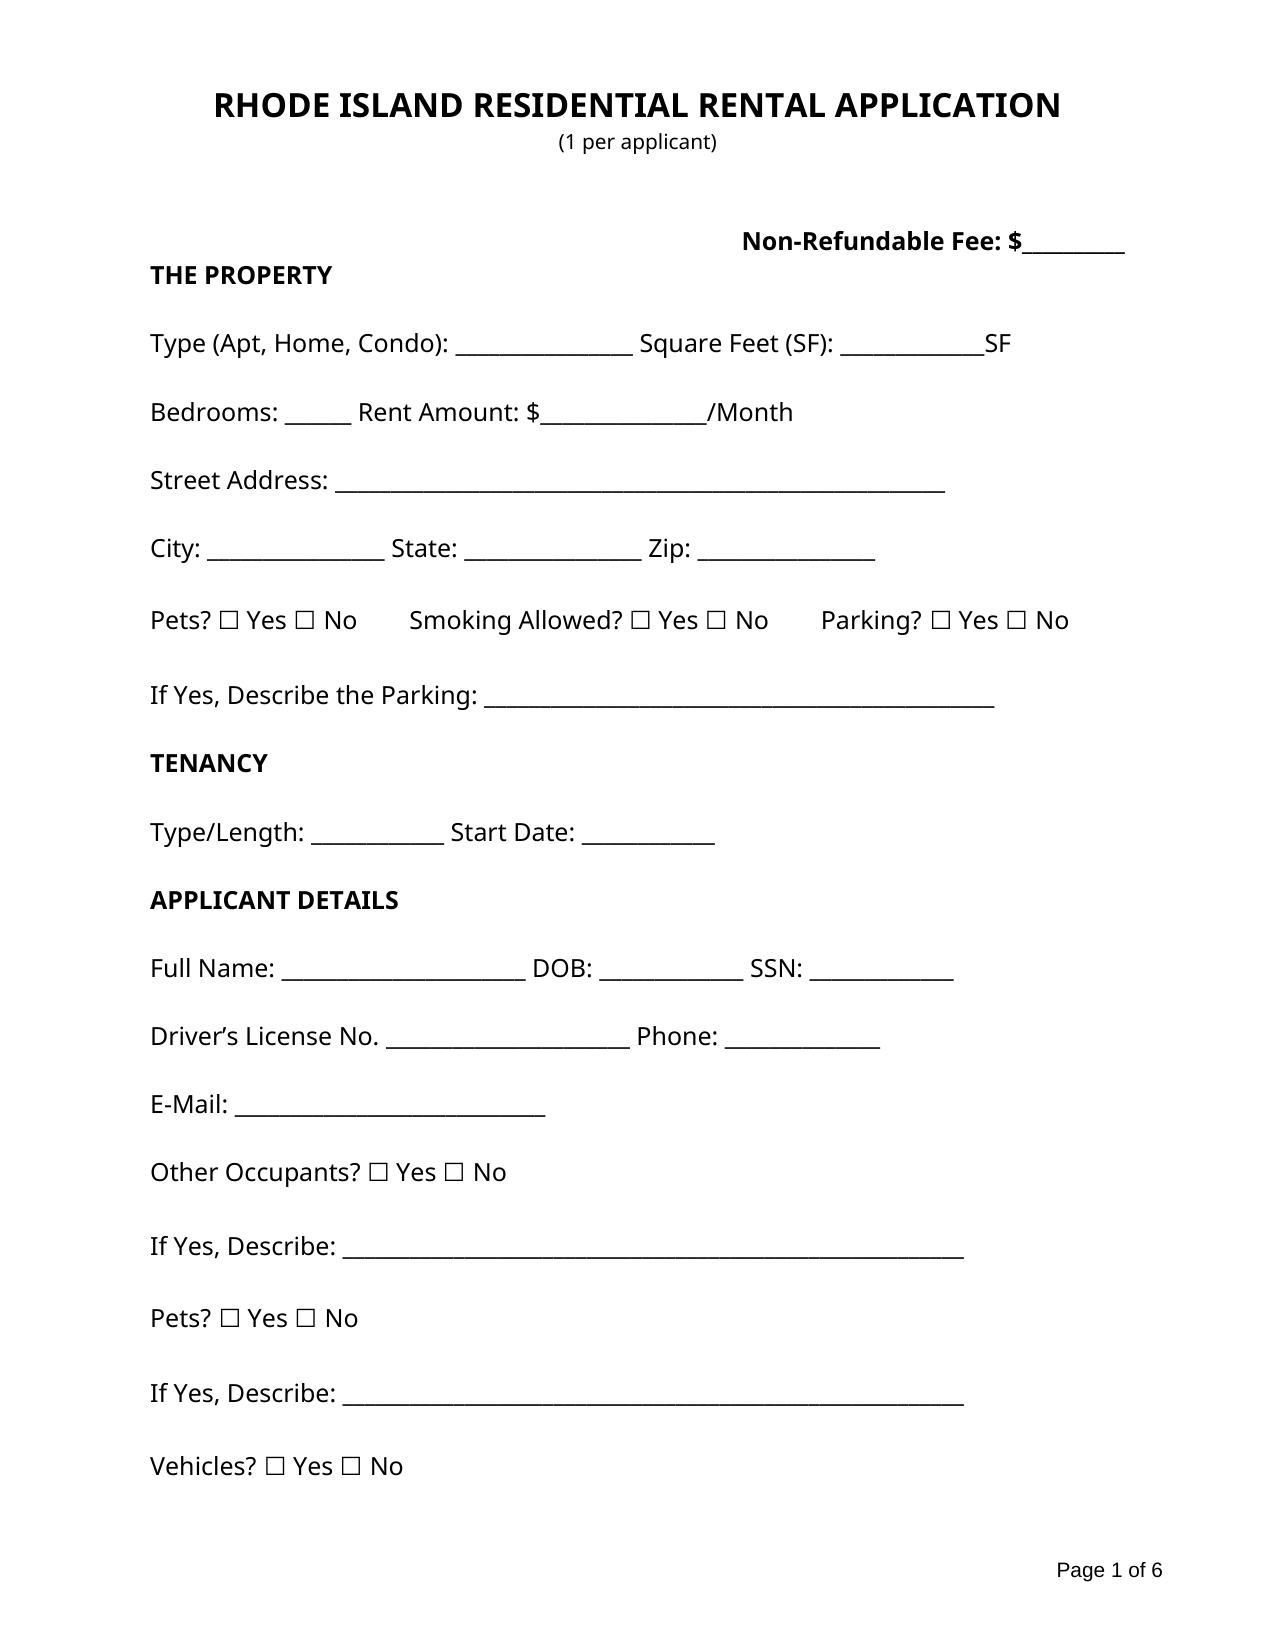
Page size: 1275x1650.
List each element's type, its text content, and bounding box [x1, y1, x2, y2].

text City: ________________ State: ________________ Zip: ________________ [150, 531, 1125, 564]
text Full Name: ______________________ DOB: _____________ SSN: _____________ [150, 951, 1125, 984]
text Vehicles? Yes No [150, 1444, 1125, 1484]
text If Yes, Describe the Parking: ______________________________________________ [150, 678, 1125, 712]
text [150, 1376, 1125, 1410]
text THE PROPERTY [150, 258, 1125, 292]
text Other Occupants? Yes No [150, 1155, 1125, 1189]
text Driver’s License No. ______________________ Phone: ______________ [150, 1019, 1125, 1053]
text RHODE ISLAND RESIDENTIAL RENTAL APPLICATION [150, 82, 1125, 127]
text Type (Apt, Home, Condo): ________________ Square Feet (SF): _____________SF [150, 326, 1125, 360]
text APPLICANT DETAILS [150, 882, 1125, 916]
text Street Address: _______________________________________________________ [150, 462, 1125, 496]
text Pets? Yes No Smoking Allowed? Yes No Parking? Yes No [150, 599, 1125, 638]
text E-Mail: ____________________________ [150, 1087, 1125, 1121]
text Non-Refundable Fee: $__________ [150, 224, 1125, 258]
text Pets? Yes No [150, 1297, 1125, 1336]
text Type/Length: ____________ Start Date: ____________ [150, 814, 1125, 848]
text Bedrooms: ______ Rent Amount: $_______________/Month [150, 394, 1125, 428]
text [150, 1229, 1125, 1263]
text TENANCY [150, 746, 1125, 780]
text (1 per applicant) [150, 127, 1125, 156]
